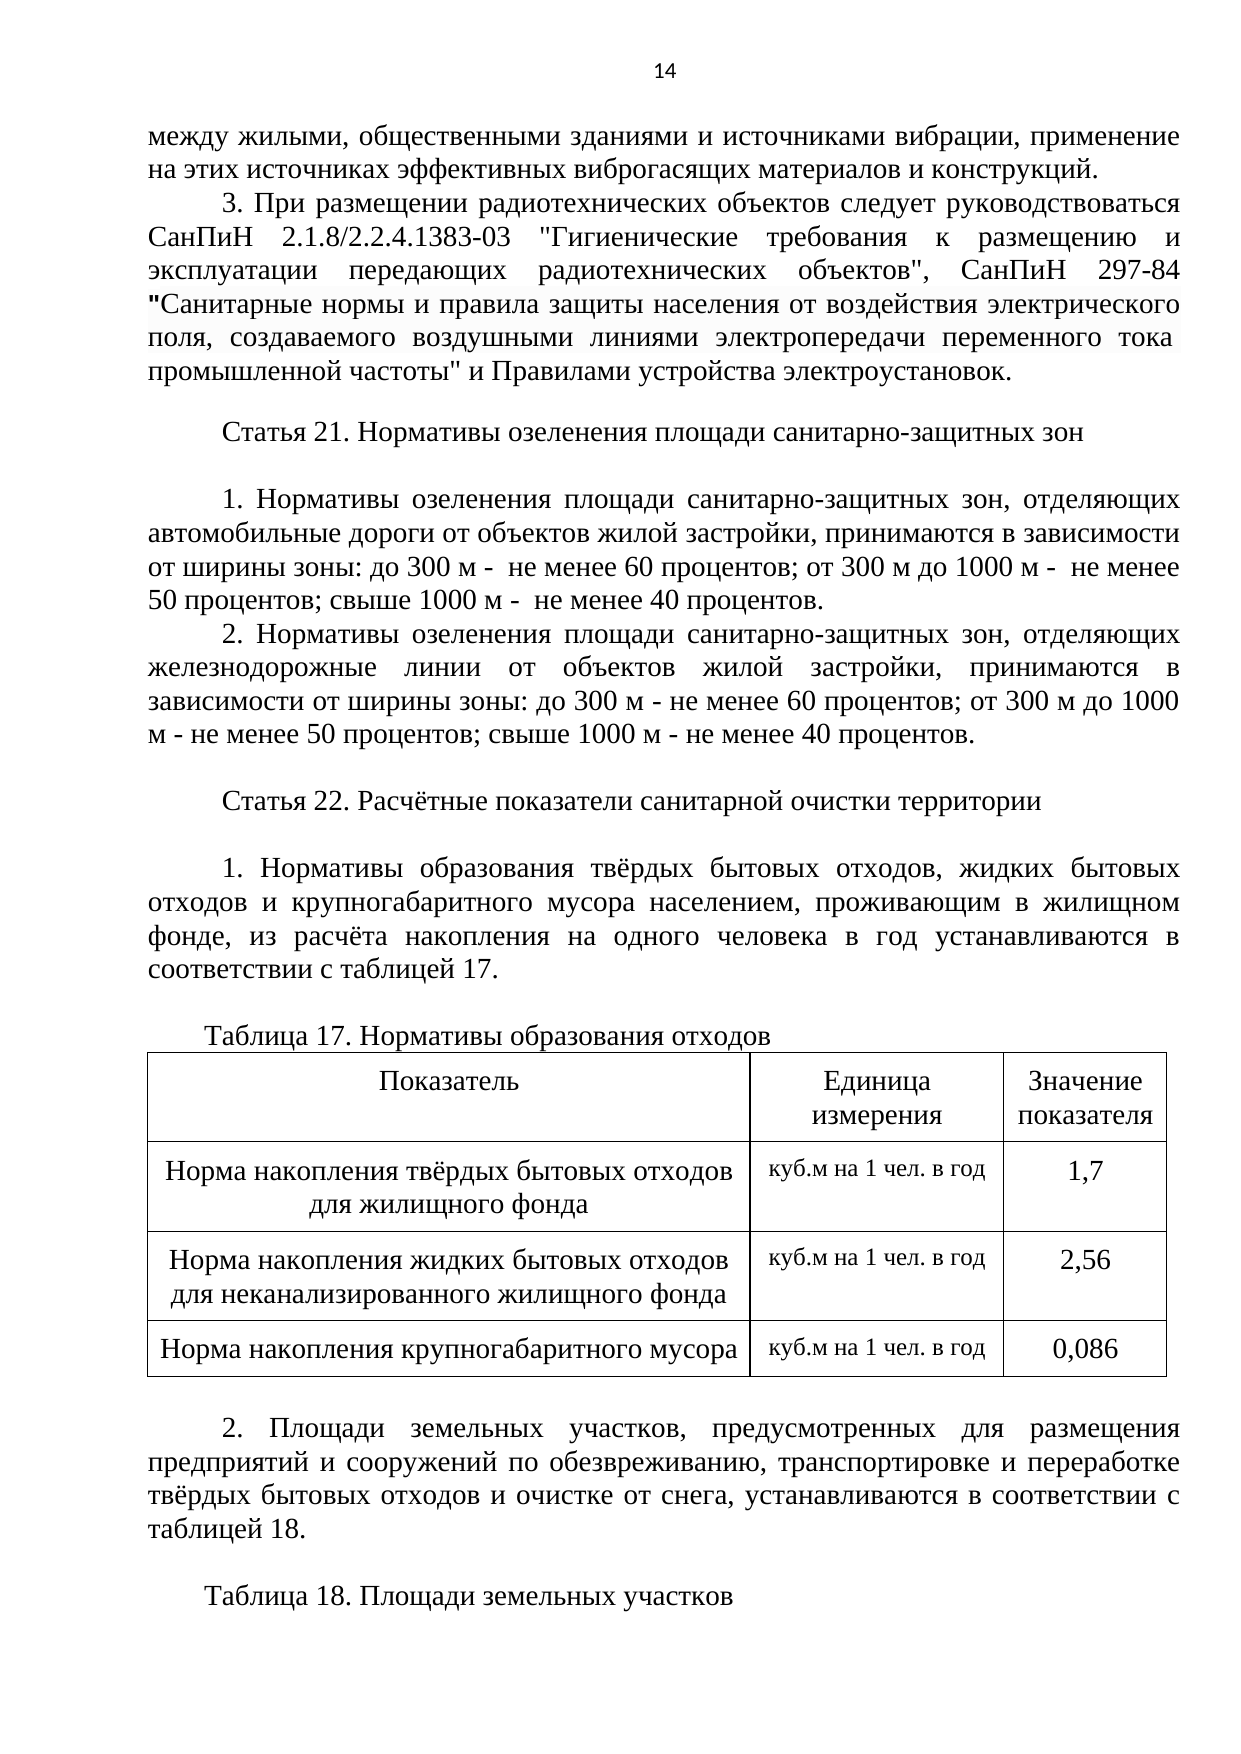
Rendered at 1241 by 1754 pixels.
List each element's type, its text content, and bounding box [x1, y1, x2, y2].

table_cell куб.м на 1 чел. в год [751, 1142, 1003, 1231]
text 3. При размещении радиотехнических объектов следует руководствоваться СанПиН 2.1.8/2.2.4.1383-03 "Гигиенические требования к размещению и эксплуатации передающих радиотехнических объектов", СанПиН 297-84 "Санитарные нормы и правила защиты населения от воздействия электрического поля, создаваемого воздушными линиями электропередачи переменного тока промышленной частоты" и Правилами устройства электроустановок. [148, 185, 1181, 289]
text 2. Площади земельных участков, предусмотренных для размещения предприятий и сооружений по обезвреживанию, транспортировке и переработке твёрдых бытовых отходов и очистке от снега, устанавливаются в соответствии с таблицей 18. [148, 1410, 1181, 1544]
table_cell Норма накопления крупногабаритного мусора [148, 1321, 749, 1376]
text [148, 118, 1181, 185]
table_cell Норма накопления жидких бытовых отходов для неканализированного жилищного фонда [148, 1232, 749, 1320]
text 3. При размещении радиотехнических объектов следует руководствоваться СанПиН 2.1.8/2.2.4.1383-03 "Гигиенические требования к размещению и эксплуатации передающих радиотехнических объектов", СанПиН 297-84 "Санитарные нормы и правила защиты населения от воздействия электрического поля, создаваемого воздушными линиями электропередачи переменного тока промышленной частоты" и Правилами устройства электроустановок. [148, 353, 1181, 386]
table_cell 0,086 [1004, 1321, 1166, 1376]
text Таблица 17. Нормативы образования отходов [148, 1018, 1181, 1052]
text Статья 22. Расчётные показатели санитарной очистки территории [148, 783, 1181, 817]
table_cell Норма накопления твёрдых бытовых отходов для жилищного фонда [148, 1142, 749, 1231]
text Статья 21. Нормативы озеленения площади санитарно-защитных зон [148, 414, 1181, 448]
table_header Показатель [148, 1053, 749, 1141]
table_header Значение показателя [1004, 1053, 1166, 1141]
table_cell 1,7 [1004, 1142, 1166, 1231]
text 1. Нормативы озеленения площади санитарно-защитных зон, отделяющих автомобильные дороги от объектов жилой застройки, принимаются в зависимости от ширины зоны: до 300 м - не менее 60 процентов; от 300 м до 1000 м - не менее 50 процентов; свыше 1000 м - не менее 40 процентов. [148, 482, 1181, 616]
text 2. Нормативы озеленения площади санитарно-защитных зон, отделяющих железнодорожные линии от объектов жилой застройки, принимаются в зависимости от ширины зоны: до 300 м - не менее 60 процентов; от 300 м до 1000 м - не менее 50 процентов; свыше 1000 м - не менее 40 процентов. [148, 616, 1181, 750]
table_cell куб.м на 1 чел. в год [751, 1232, 1003, 1320]
text 1. Нормативы образования твёрдых бытовых отходов, жидких бытовых отходов и крупногабаритного мусора населением, проживающим в жилищном фонде, из расчёта накопления на одного человека в год устанавливаются в соответствии с таблицей 17. [148, 851, 1181, 985]
text Таблица 18. Площади земельных участков [148, 1578, 1181, 1612]
table_header Единица измерения [751, 1053, 1003, 1141]
table_cell куб.м на 1 чел. в год [751, 1321, 1003, 1376]
table_cell 2,56 [1004, 1232, 1166, 1320]
